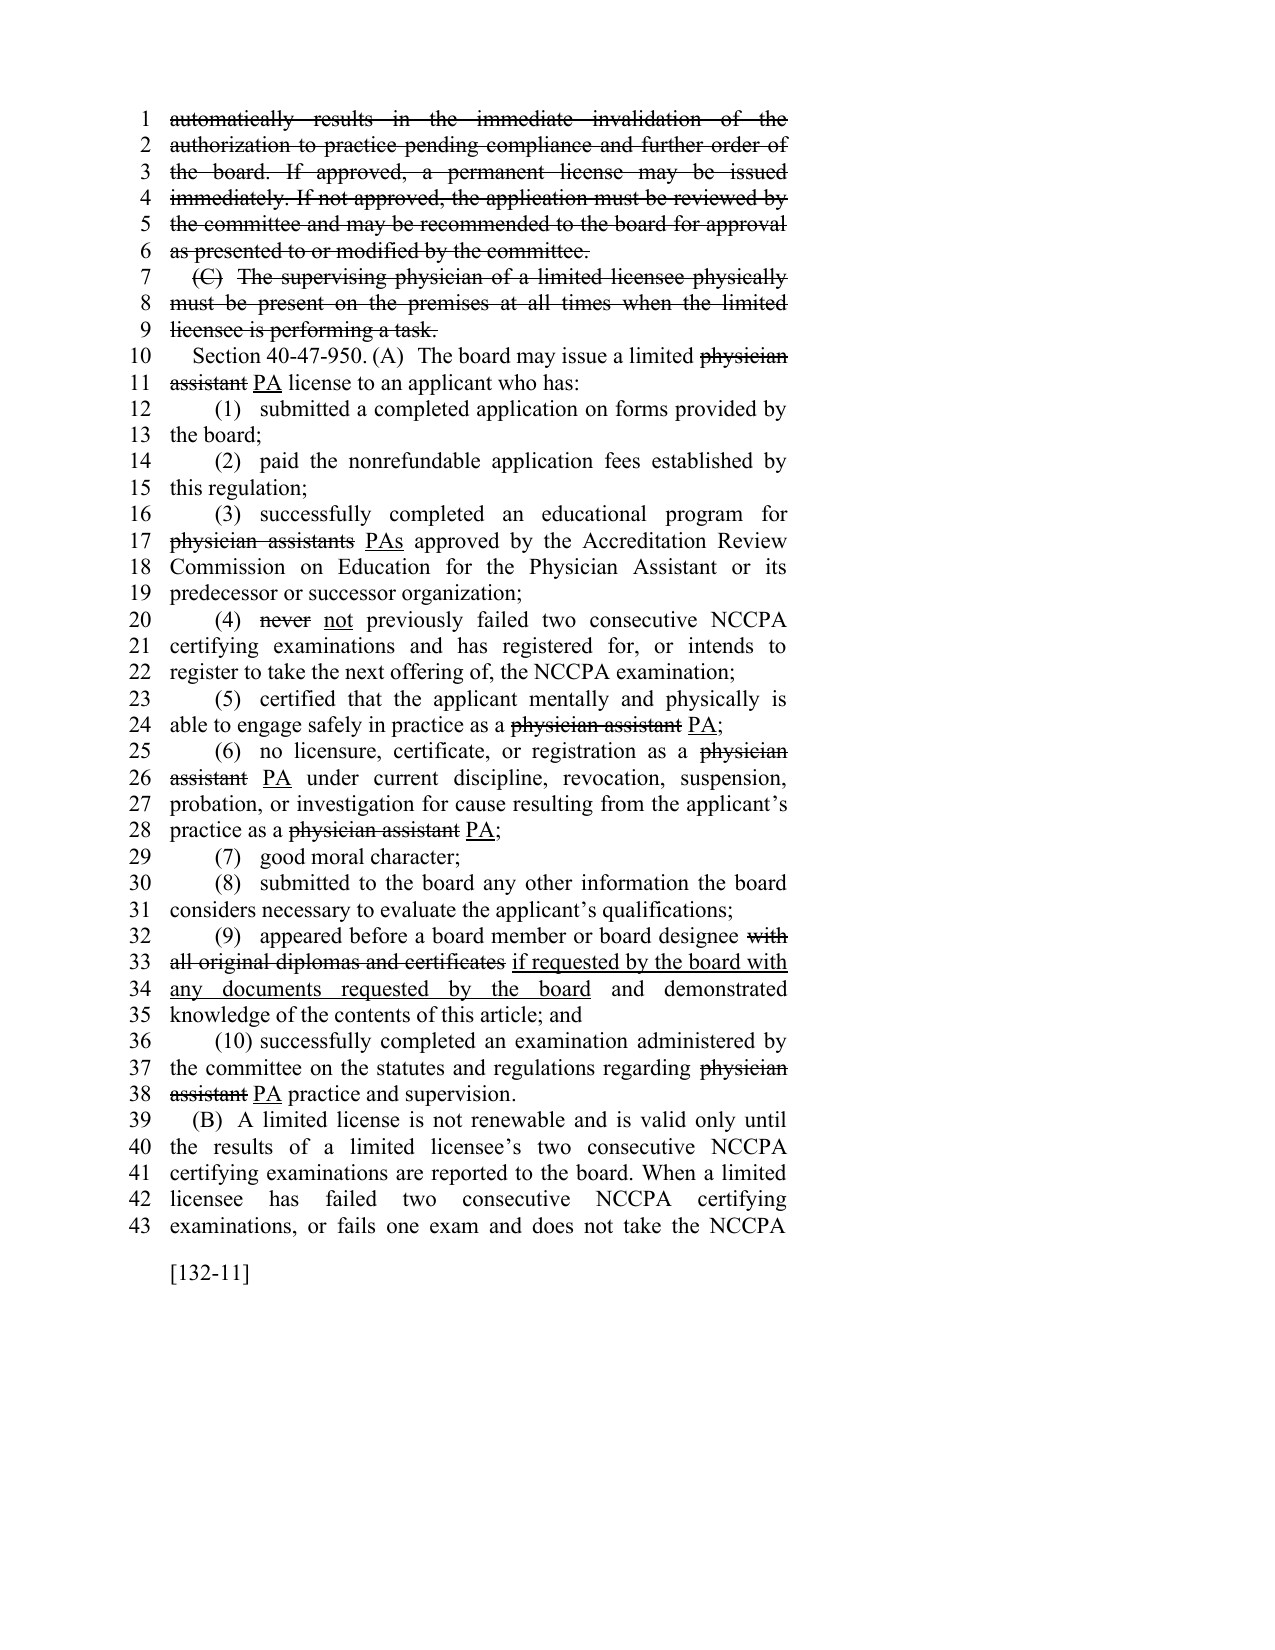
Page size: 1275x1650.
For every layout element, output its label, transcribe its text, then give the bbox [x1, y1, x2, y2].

text Section 40-47-950. (A) The board may issue a limited physician assistant PA license to an applicant who has: [169, 342, 787, 395]
text (C) The supervising physician of a limited licensee physically must be present on the premises at all times when the limited licensee is performing a task. [169, 263, 787, 304]
text (5) certified that the applicant mentally and physically is able to engage safely in practice as a physician assistant PA; [169, 685, 787, 737]
text (4) never not previously failed two consecutive NCCPA certifying examinations and has registered for, or intends to register to take the next offering of, the NCCPA examination; [169, 606, 787, 685]
text (6) no licensure, certificate, or registration as a physician assistant PA under current discipline, revocation, suspension, probation, or investigation for cause resulting from the applicant’s practice as a physician assistant PA; [169, 737, 787, 843]
text (10) successfully completed an examination administered by the committee on the statutes and regulations regarding physician assistant PA practice and supervision. [169, 1027, 787, 1106]
text (7) good moral character; [169, 843, 787, 869]
text (8) submitted to the board any other information the board considers necessary to evaluate the applicant’s qualifications; [169, 869, 787, 922]
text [169, 120, 787, 146]
text (2) paid the nonrefundable application fees established by this regulation; [169, 448, 787, 500]
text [169, 1106, 787, 1238]
text (C) The supervising physician of a limited licensee physically must be present on the premises at all times when the limited licensee is performing a task. [169, 305, 787, 342]
text (3) successfully completed an educational program for physician assistants PAs approved by the Accreditation Review Commission on Education for the Physician Assistant or its predecessor or successor organization; [169, 500, 787, 606]
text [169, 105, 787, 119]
text (9) appeared before a board member or board designee with all original diplomas and certificates if requested by the board with any documents requested by the board and demonstrated knowledge of the contents of this article; and [169, 922, 787, 1027]
text (1) submitted a completed application on forms provided by the board; [169, 395, 787, 448]
